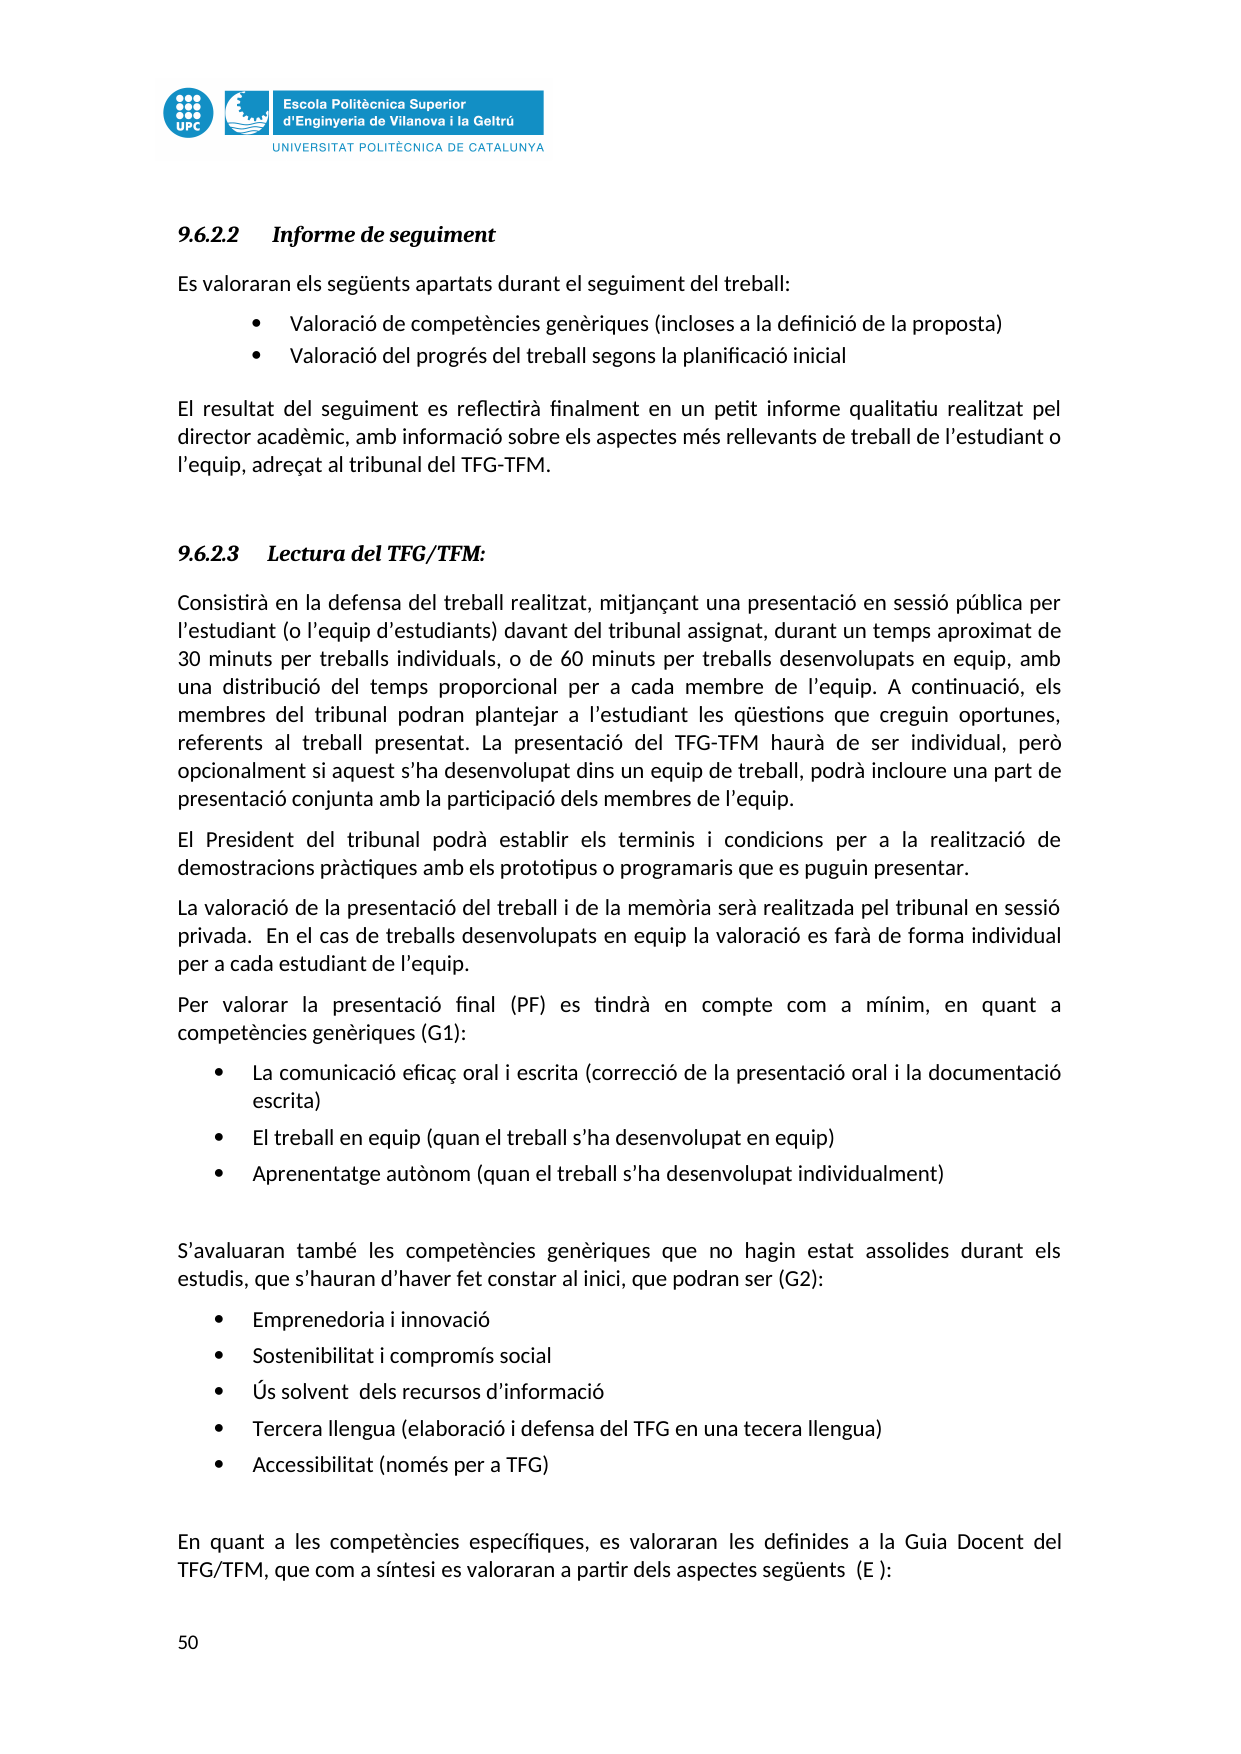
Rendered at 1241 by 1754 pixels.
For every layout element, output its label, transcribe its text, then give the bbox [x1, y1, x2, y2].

list Ús solvent dels recursos d’informació [215, 1377, 1063, 1405]
picture [154, 78, 553, 161]
list La comunicació eficaç oral i escrita (correcció de la presentació oral i la documentació escrita) [215, 1058, 1063, 1114]
list Emprenedoria i innovació [215, 1305, 1063, 1333]
list El treball en equip (quan el treball s’ha desenvolupat en equip) [215, 1123, 1063, 1151]
text Es valoraran els següents apartats durant el seguiment del treball: [177, 269, 1063, 297]
list Valoració del progrés del treball segons la planificació inicial [252, 341, 1063, 369]
text El resultat del seguiment es reflectirà finalment en un petit informe qualitatiu realitzat pel director acadèmic, amb informació sobre els aspectes més rellevants de treball de l’estudiant o l’equip, adreçat al tribunal del TFG-TFM. [177, 394, 1063, 478]
subtitle Informe de seguiment [177, 222, 1063, 248]
text S’avaluaran també les competències genèriques que no hagin estat assolides durant els estudis, que s’hauran d’haver fet constar al inici, que podran ser (G2): [177, 1236, 1063, 1292]
list Accessibilitat (només per a TFG) [215, 1450, 1063, 1478]
list Aprenentatge autònom (quan el treball s’ha desenvolupat individualment) [215, 1159, 1063, 1187]
text La valoració de la presentació del treball i de la memòria serà realitzada pel tribunal en sessió privada. En el cas de treballs desenvolupats en equip la valoració es farà de forma individual per a cada estudiant de l’equip. [177, 893, 1063, 977]
list Sostenibilitat i compromís social [215, 1341, 1063, 1369]
list Tercera llengua (elaboració i defensa del TFG en una tecera llengua) [215, 1414, 1063, 1442]
text Consistirà en la defensa del treball realitzat, mitjançant una presentació en sessió pública per l’estudiant (o l’equip d’estudiants) davant del tribunal assignat, durant un temps aproximat de 30 minuts per treballs individuals, o de 60 minuts per treballs desenvolupats en equip, amb una distribució del temps proporcional per a cada membre de l’equip. A continuació, els membres del tribunal podran plantejar a l’estudiant les qüestions que creguin oportunes, referents al treball presentat. La presentació del TFG-TFM haurà de ser individual, però opcionalment si aquest s’ha desenvolupat dins un equip de treball, podrà incloure una part de presentació conjunta amb la participació dels membres de l’equip. [177, 588, 1063, 812]
subtitle Lectura del TFG/TFM: [177, 541, 1063, 567]
text En quant a les competències específiques, es valoraran les definides a la Guia Docent del TFG/TFM, que com a síntesi es valoraran a partir dels aspectes següents (E ): [177, 1527, 1063, 1583]
list Valoració de competències genèriques (incloses a la definició de la proposta) [252, 309, 1063, 337]
text Per valorar la presentació final (PF) es tindrà en compte com a mínim, en quant a competències genèriques (G1): [177, 990, 1063, 1046]
text El President del tribunal podrà establir els terminis i condicions per a la realització de demostracions pràctiques amb els prototipus o programaris que es puguin presentar. [177, 825, 1063, 881]
